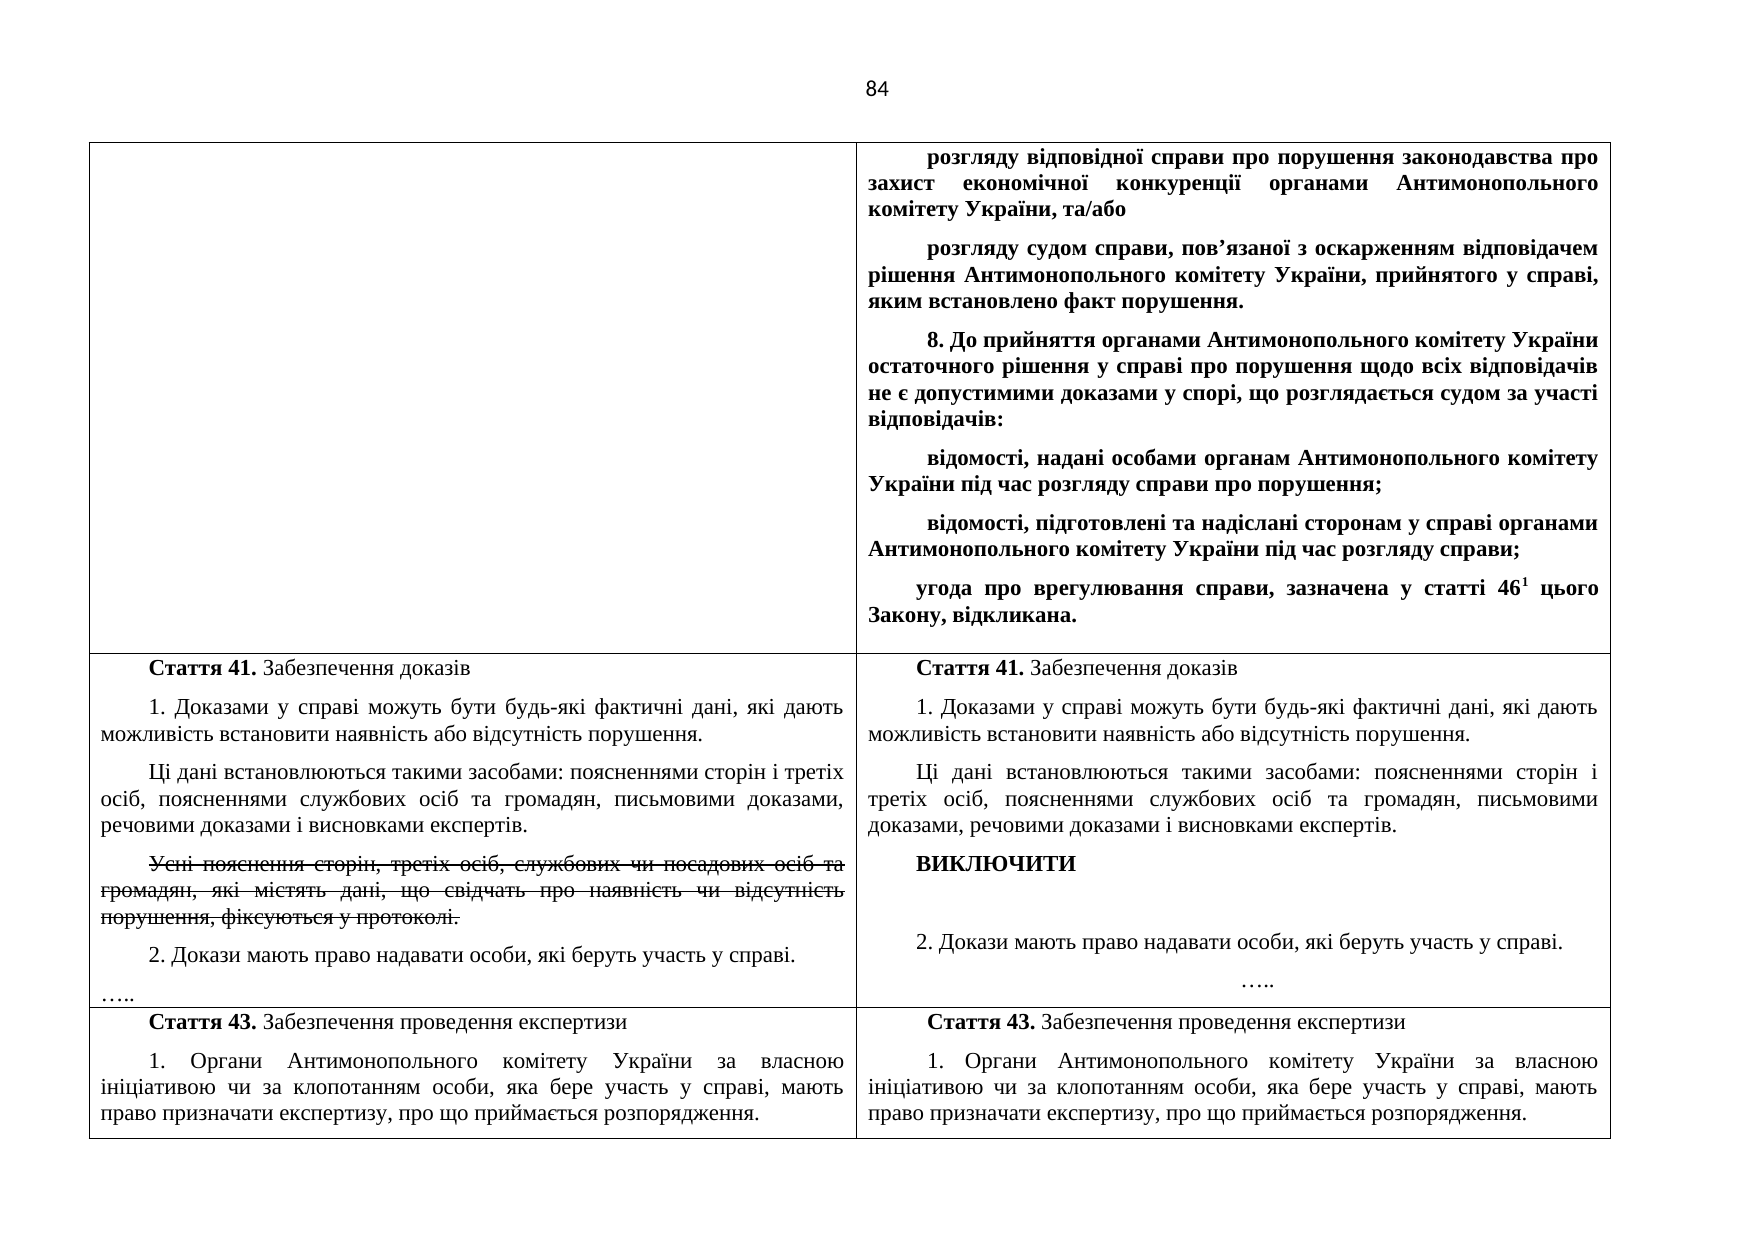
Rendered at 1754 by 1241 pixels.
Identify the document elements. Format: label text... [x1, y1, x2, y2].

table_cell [90, 143, 856, 653]
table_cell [90, 1008, 856, 1138]
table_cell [857, 143, 1610, 653]
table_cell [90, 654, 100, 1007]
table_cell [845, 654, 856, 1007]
table_cell Стаття 41. Забезпечення доказів 1. Доказами у справі можуть бути будь-які фактичні дані, які дають можливість встановити наявність або відсутність порушення. Ці дані встановлюються такими засобами: поясненнями сторін і третіх осіб, поясненнями службових осіб та громадян, письмовими доказами, речовими доказами і висновками експертів. ВИКЛЮЧИТИ 2. Докази мають право надавати особи, які беруть участь у справі. ….. [857, 654, 1610, 1007]
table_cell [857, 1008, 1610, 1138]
